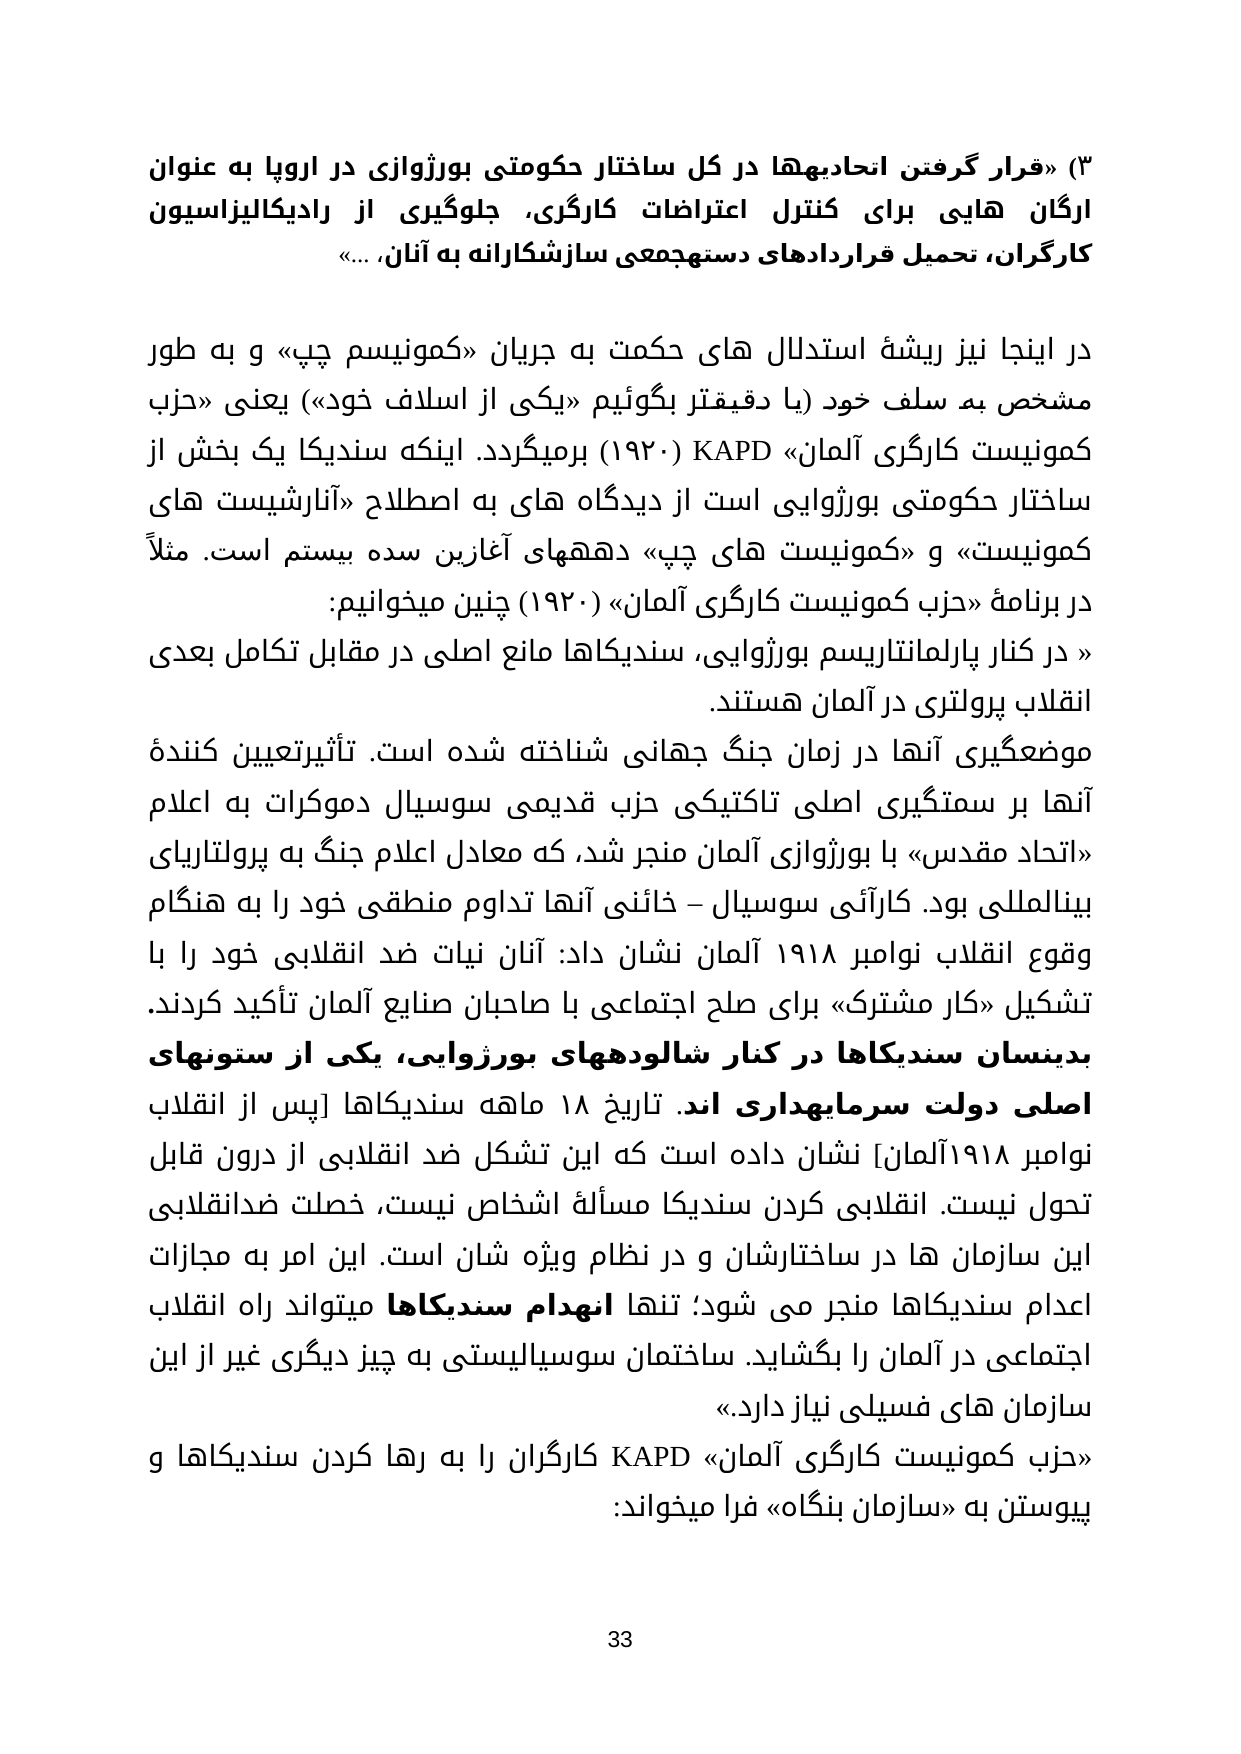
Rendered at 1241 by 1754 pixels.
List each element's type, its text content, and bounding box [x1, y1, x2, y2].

text در اینجا نیز ریشۀ استدلال های حکمت به جریان «کمونیسم چپ» و به طور مشخص به سلف خود (یا دقیقتر بگوئیم «یکی از اسلاف خود») یعنی «حزب کمونیست کارگری آلمان» KAPD (١٩٢٠) برمیگردد. اینکه سندیکا یک بخش از ساختار حکومتی بورژوایی است از دیدگاه های به اصطلاح «آنارشیست های کمونیست» و «کمونیست های چپ» دهههای آغازین سده بیستم است. مثلاً در برنامۀ «حزب کمونیست کارگری آلمان» (١٩٢٠) چنین میخوانیم: [148, 332, 1093, 617]
text موضعگیری آنها در زمان جنگ جهانی شناخته شده است. تأثیرتعیین کنندۀ آنها بر سمتگیری اصلی تاکتیکی حزب قدیمی سوسیال دموکرات به اعلام «اتحاد مقدس» با بورژوازی آلمان منجر شد، که معادل اعلام جنگ به پرولتاریای بینالمللی بود. کارآئی سوسیال – خائنی آنها تداوم منطقی خود را به هنگام وقوع انقلاب نوامبر ١٩١٨ آلمان نشان داد: آنان نیات ضد انقلابی خود را با تشکیل «کار مشترک» برای صلح اجتماعی با صاحبان صنایع آلمان تأکید کردند. بدینسان سندیکاها در کنار شالودههای بورژوایی، یکی از ستونهای اصلی دولت سرمایهداری اند. تاریخ ١٨ ماهه سندیکاها [پس از انقلاب نوامبر ١٩١٨آلمان] نشان داده است که این تشکل ضد انقلابی از درون قابل تحول نیست. انقلابی کردن سندیکا مسألۀ اشخاص نیست، خصلت ضدانقلابی این سازمان ها در ساختارشان و در نظام ویژه شان است. این امر به مجازات اعدام سندیکاها منجر می شود؛ تنها انهدام سندیکاها میتواند راه انقلاب اجتماعی در آلمان را بگشاید. ساختمان سوسیالیستی به چیز دیگری غیر از این سازمان های فسیلی نیاز دارد.» [148, 734, 1093, 1422]
text ٣) «قرار گرفتن اتحادیهها در کل ساختار حکومتی بورژوازی در اروپا به عنوان ارگان هایی برای کنترل اعتراضات کارگری، جلوگیری از رادیکالیزاسیون کارگران، تحمیل قراردادهای دستهجمعی سازشکارانه به آنان، ...» [148, 148, 1093, 267]
text « در کنار پارلمانتاریسم بورژوایی، سندیکاها مانع اصلی در مقابل تکامل بعدی انقلاب پرولتری در آلمان هستند. [148, 634, 1093, 718]
text «حزب کمونیست کارگری آلمان» KAPD کارگران را به رها کردن سندیکاها و پیوستن به «سازمان بنگاه» فرا میخواند: [148, 1439, 1093, 1523]
